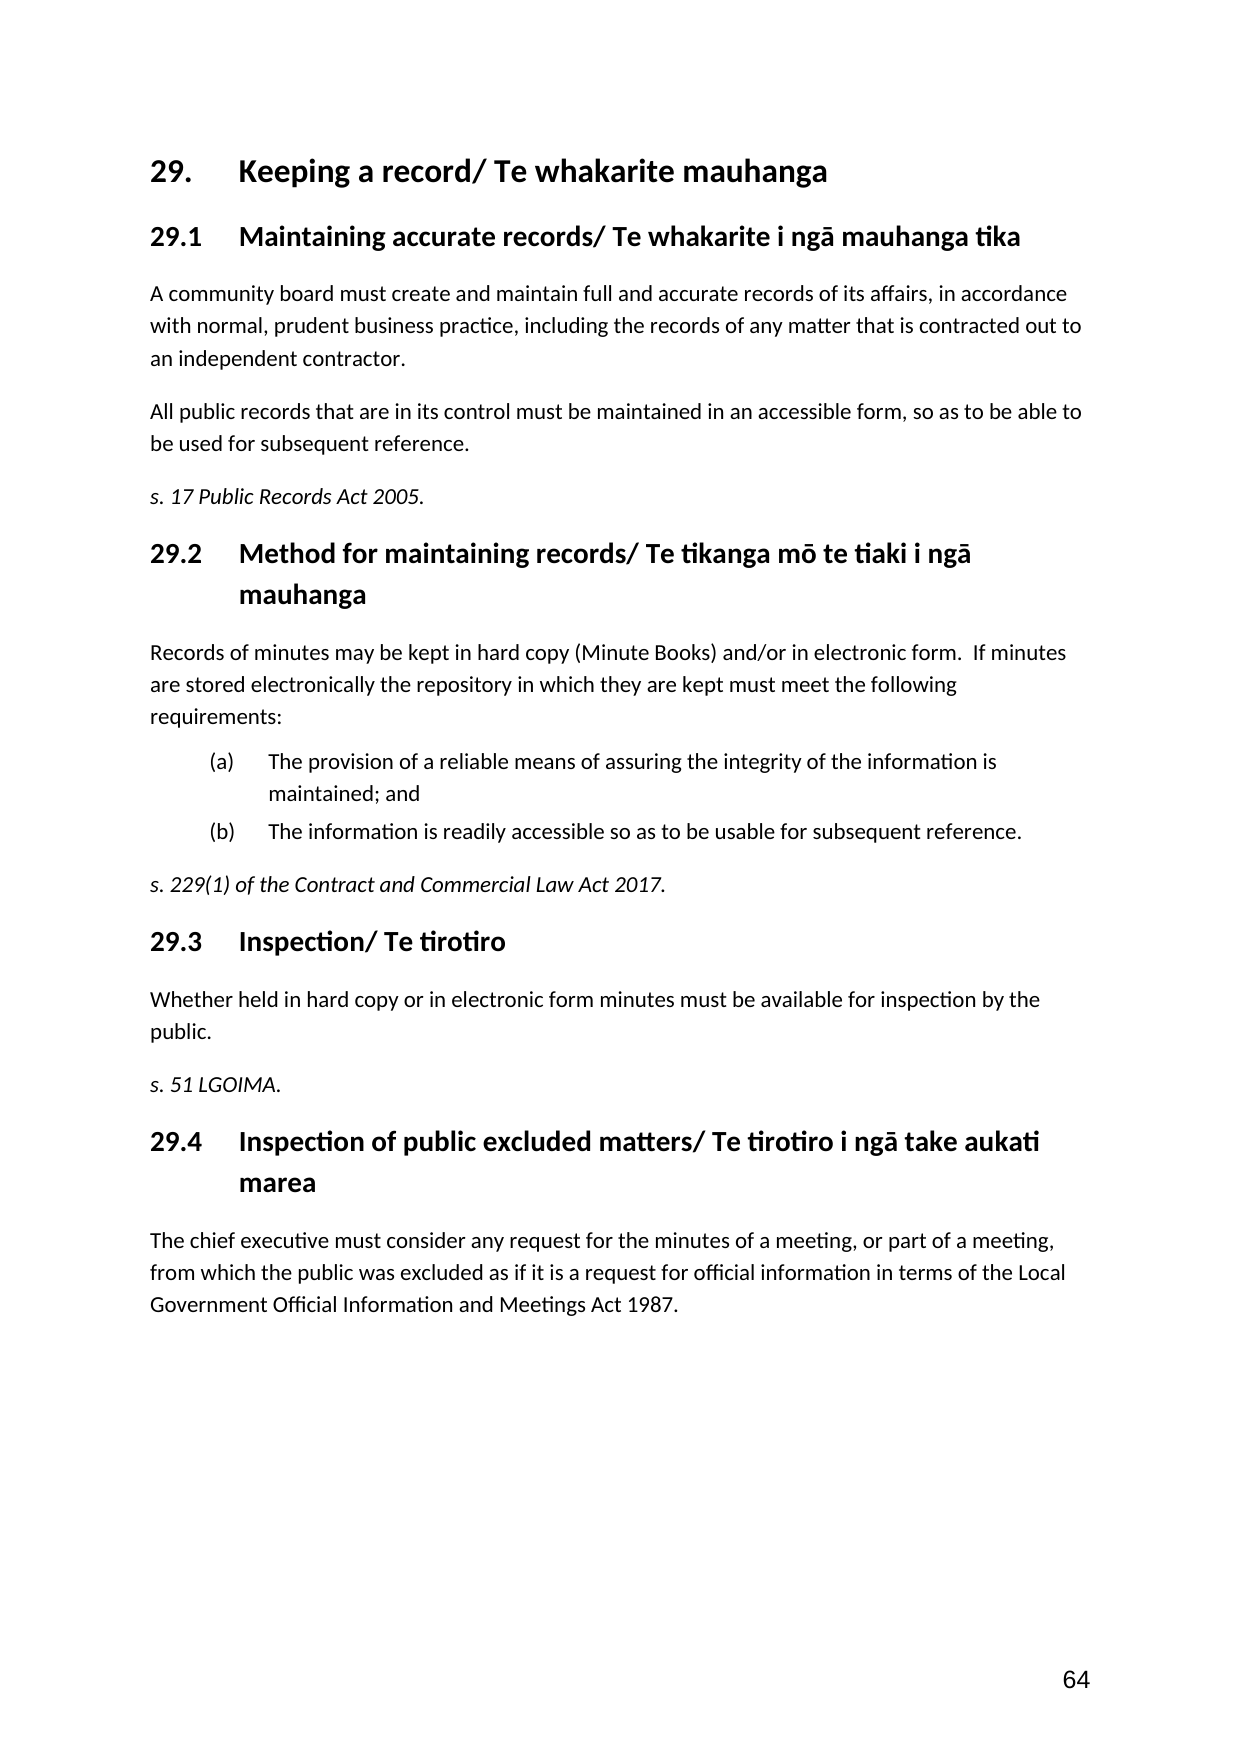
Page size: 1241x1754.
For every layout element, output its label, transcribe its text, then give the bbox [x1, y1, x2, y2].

text Whether held in hard copy or in electronic form minutes must be available for inspection by the public. [150, 985, 1090, 1045]
text A community board must create and maintain full and accurate records of its affairs, in accordance with normal, prudent business practice, including the records of any matter that is contracted out to an independent contractor. [150, 279, 1090, 372]
list The provision of a reliable means of assuring the integrity of the information is maintained; and [209, 747, 1090, 807]
text s. 17 Public Records Act 2005. [150, 482, 1090, 510]
subtitle Method for maintaining records/ Te tikanga mō te tiaki i ngā mauhanga [150, 535, 1090, 612]
text The chief executive must consider any request for the minutes of a meeting, or part of a meeting, from which the public was excluded as if it is a request for official information in terms of the Local Government Official Information and Meetings Act 1987. [150, 1226, 1090, 1318]
subtitle Inspection of public excluded matters/ Te tirotiro i ngā take aukati marea [150, 1123, 1090, 1200]
subtitle Inspection/ Te tirotiro [150, 923, 1090, 959]
text s. 51 LGOIMA. [150, 1070, 1090, 1098]
list The information is readily accessible so as to be usable for subsequent reference. [209, 817, 1090, 845]
text s. 229(1) of the Contract and Commercial Law Act 2017. [150, 870, 1090, 898]
text Records of minutes may be kept in hard copy (Minute Books) and/or in electronic form. If minutes are stored electronically the repository in which they are kept must meet the following requirements: [150, 638, 1090, 730]
text All public records that are in its control must be maintained in an accessible form, so as to be able to be used for subsequent reference. [150, 397, 1090, 457]
subtitle Keeping a record/ Te whakarite mauhanga [150, 150, 1090, 191]
subtitle Maintaining accurate records/ Te whakarite i ngā mauhanga tika [150, 218, 1090, 253]
